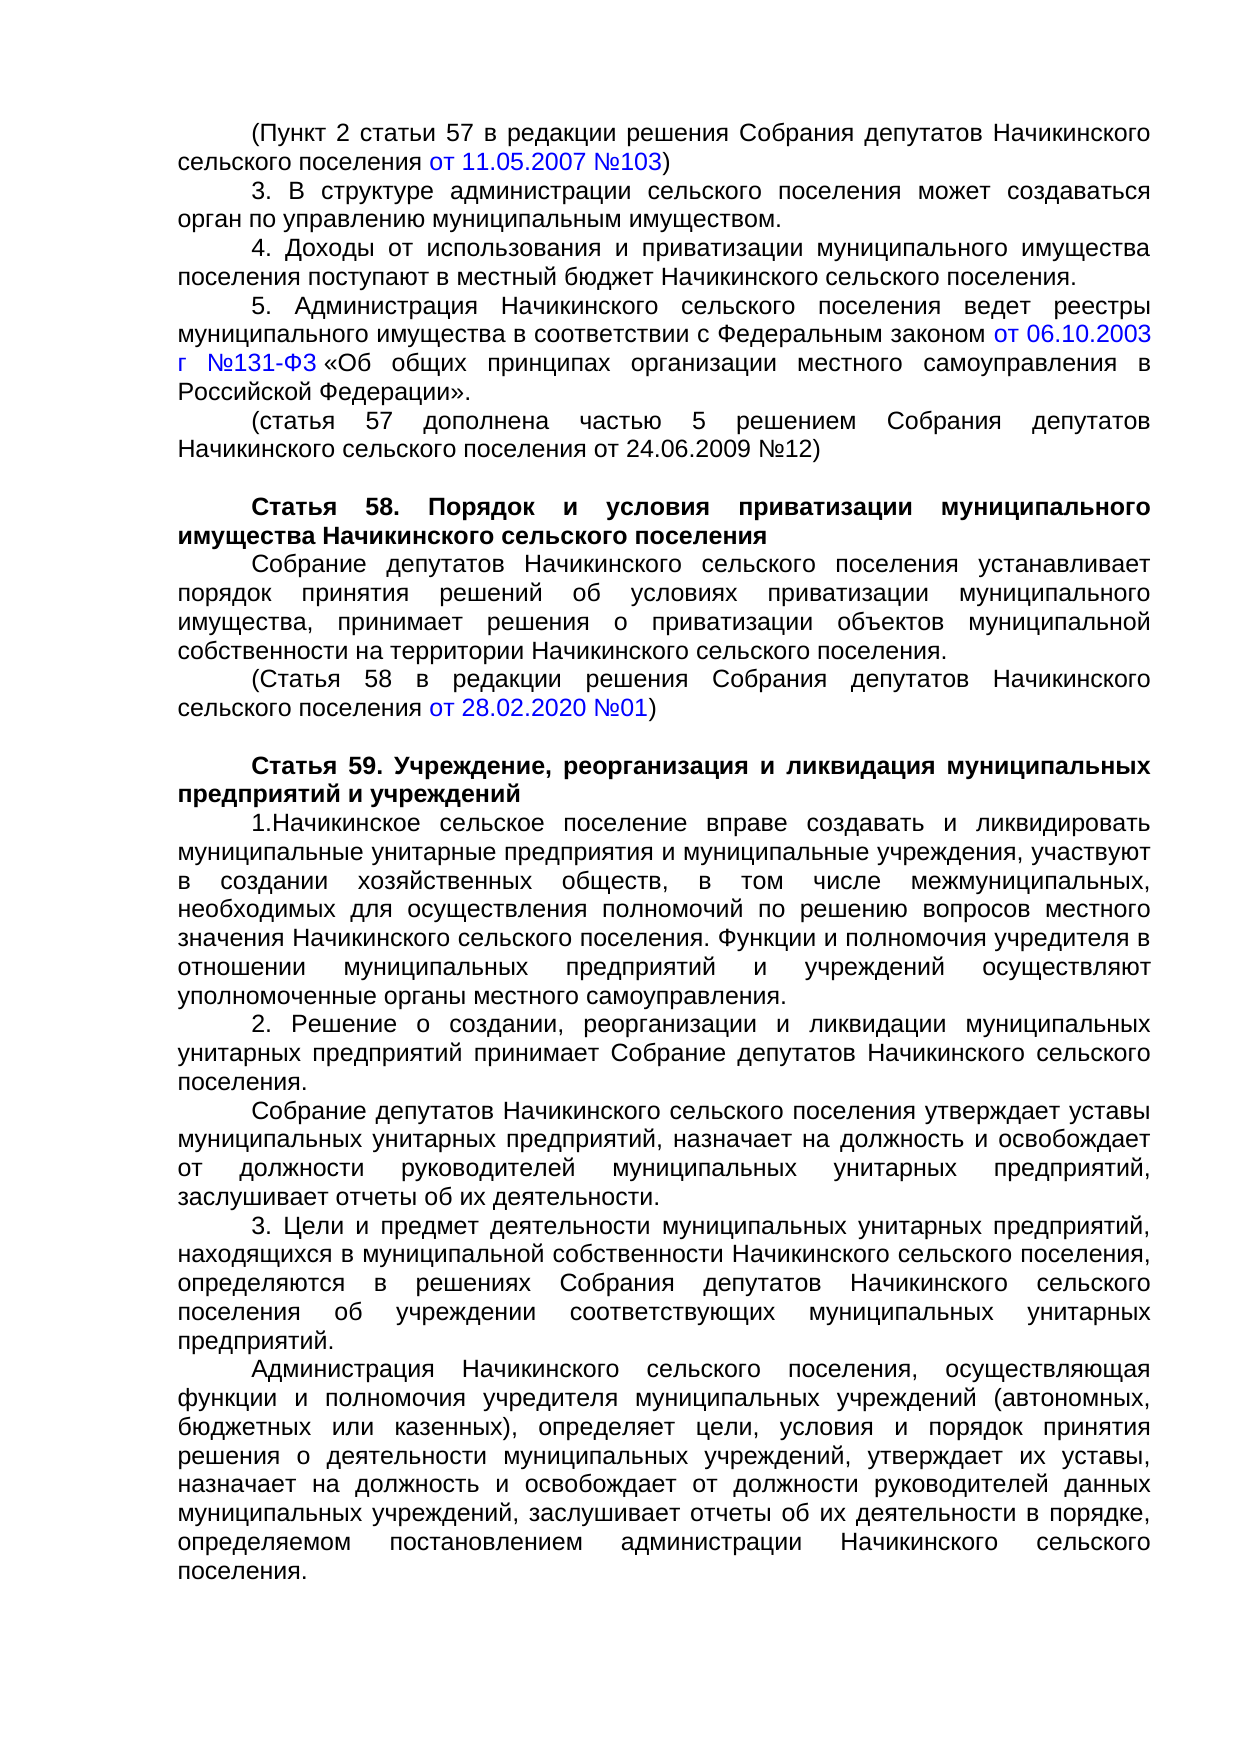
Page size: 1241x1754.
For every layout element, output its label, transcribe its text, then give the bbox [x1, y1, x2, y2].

text Собрание депутатов Начикинского сельского поселения устанавливает порядок принятия решений об условиях приватизации муниципального имущества, принимает решения о приватизации объектов муниципальной собственности на территории Начикинского сельского поселения. [177, 549, 1152, 664]
text 2. Решение о создании, реорганизации и ликвидации муниципальных унитарных предприятий принимает Собрание депутатов Начикинского сельского поселения. [177, 1009, 1152, 1096]
text Статья 58. Порядок и условия приватизации муниципального имущества Начикинского сельского поселения [177, 492, 1152, 549]
text (Пункт 2 статьи 57 в редакции решения Собрания депутатов Начикинского сельского поселения от 11.05.2007 №103) [177, 118, 1152, 176]
text (статья 57 дополнена частью 5 решением Собрания депутатов Начикинского сельского поселения от 24.06.2009 №12) [177, 406, 1152, 463]
text 3. Цели и предмет деятельности муниципальных унитарных предприятий, находящихся в муниципальной собственности Начикинского сельского поселения, определяются в решениях Собрания депутатов Начикинского сельского поселения об учреждении соответствующих муниципальных унитарных предприятий. [177, 1211, 1152, 1354]
text 5. Администрация Начикинского сельского поселения ведет реестры муниципального имущества в соответствии с Федеральным законом от 06.10.2003 г №131-Ф3 «Об общих принципах организации местного самоуправления в Российской Федерации». [177, 291, 1152, 406]
text (Статья 58 в редакции решения Собрания депутатов Начикинского сельского поселения от 28.02.2020 №01) [177, 664, 1152, 722]
text 3. В структуре администрации сельского поселения может создаваться орган по управлению муниципальным имуществом. [177, 176, 1152, 233]
text Собрание депутатов Начикинского сельского поселения утверждает уставы муниципальных унитарных предприятий, назначает на должность и освобождает от должности руководителей муниципальных унитарных предприятий, заслушивает отчеты об их деятельности. [177, 1096, 1152, 1211]
text 1.Начикинское сельское поселение вправе создавать и ликвидировать муниципальные унитарные предприятия и муниципальные учреждения, участвуют в создании хозяйственных обществ, в том числе межмуниципальных, необходимых для осуществления полномочий по решению вопросов местного значения Начикинского сельского поселения. Функции и полномочия учредителя в отношении муниципальных предприятий и учреждений осуществляют уполномоченные органы местного самоуправления. [177, 808, 1152, 1009]
text Администрация Начикинского сельского поселения, осуществляющая функции и полномочия учредителя муниципальных учреждений (автономных, бюджетных или казенных), определяет цели, условия и порядок принятия решения о деятельности муниципальных учреждений, утверждает их уставы, назначает на должность и освобождает от должности руководителей данных муниципальных учреждений, заслушивает отчеты об их деятельности в порядке, определяемом постановлением администрации Начикинского сельского поселения. [177, 1354, 1152, 1584]
text Статья 59. Учреждение, реорганизация и ликвидация муниципальных предприятий и учреждений [177, 751, 1152, 808]
text 4. Доходы от использования и приватизации муниципального имущества поселения поступают в местный бюджет Начикинского сельского поселения. [177, 233, 1152, 291]
